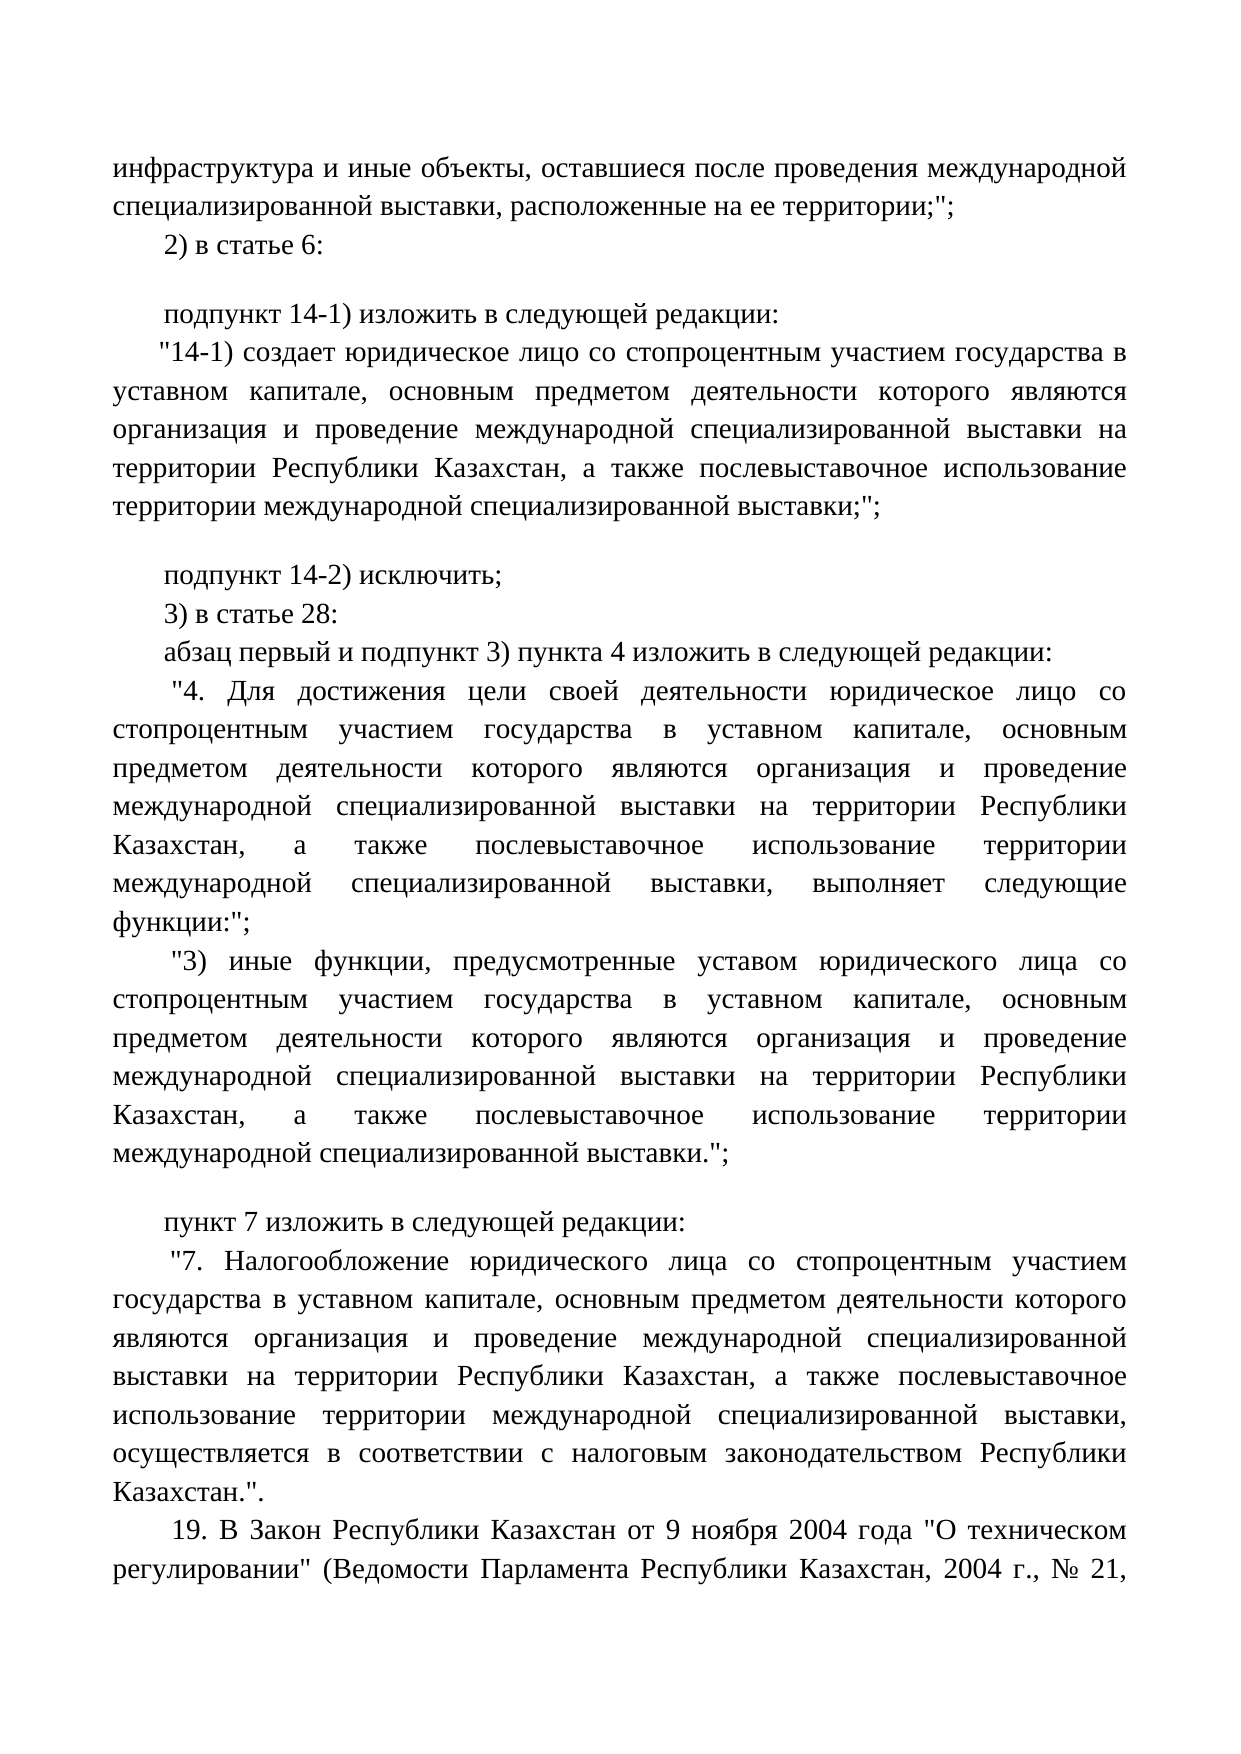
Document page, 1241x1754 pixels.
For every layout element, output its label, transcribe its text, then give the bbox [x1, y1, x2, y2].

text пункт 7 изложить в следующей редакции: [112, 1204, 1128, 1238]
text подпункт 14-2) исключить; [112, 557, 1128, 591]
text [112, 150, 1128, 222]
text "7. Налогообложение юридического лица со стопроцентным участием государства в уставном капитале, основным предметом деятельности которого являются организация и проведение международной специализированной выставки на территории Республики Казахстан, а также послевыставочное использование территории международной специализированной выставки, осуществляется в соответствии с налоговым законодательством Республики Казахстан.". [112, 1243, 1128, 1507]
text "4. Для достижения цели своей деятельности юридическое лицо со стопроцентным участием государства в уставном капитале, основным предметом деятельности которого являются организация и проведение международной специализированной выставки на территории Республики Казахстан, а также послевыставочное использование территории международной специализированной выставки, выполняет следующие функции:"; [112, 673, 1128, 938]
text "3) иные функции, предусмотренные уставом юридического лица со стопроцентным участием государства в уставном капитале, основным предметом деятельности которого являются организация и проведение международной специализированной выставки на территории Республики Казахстан, а также послевыставочное использование территории международной специализированной выставки."; [112, 943, 1128, 1169]
text 2) в статье 6: [112, 227, 1128, 261]
text абзац первый и подпункт 3) пункта 4 изложить в следующей редакции: [112, 634, 1128, 668]
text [112, 1512, 1128, 1584]
text "14-1) создает юридическое лицо со стопроцентным участием государства в уставном капитале, основным предметом деятельности которого являются организация и проведение международной специализированной выставки на территории Республики Казахстан, а также послевыставочное использование территории международной специализированной выставки;"; [112, 334, 1128, 522]
text 3) в статье 28: [112, 596, 1128, 629]
text подпункт 14-1) изложить в следующей редакции: [112, 296, 1128, 329]
